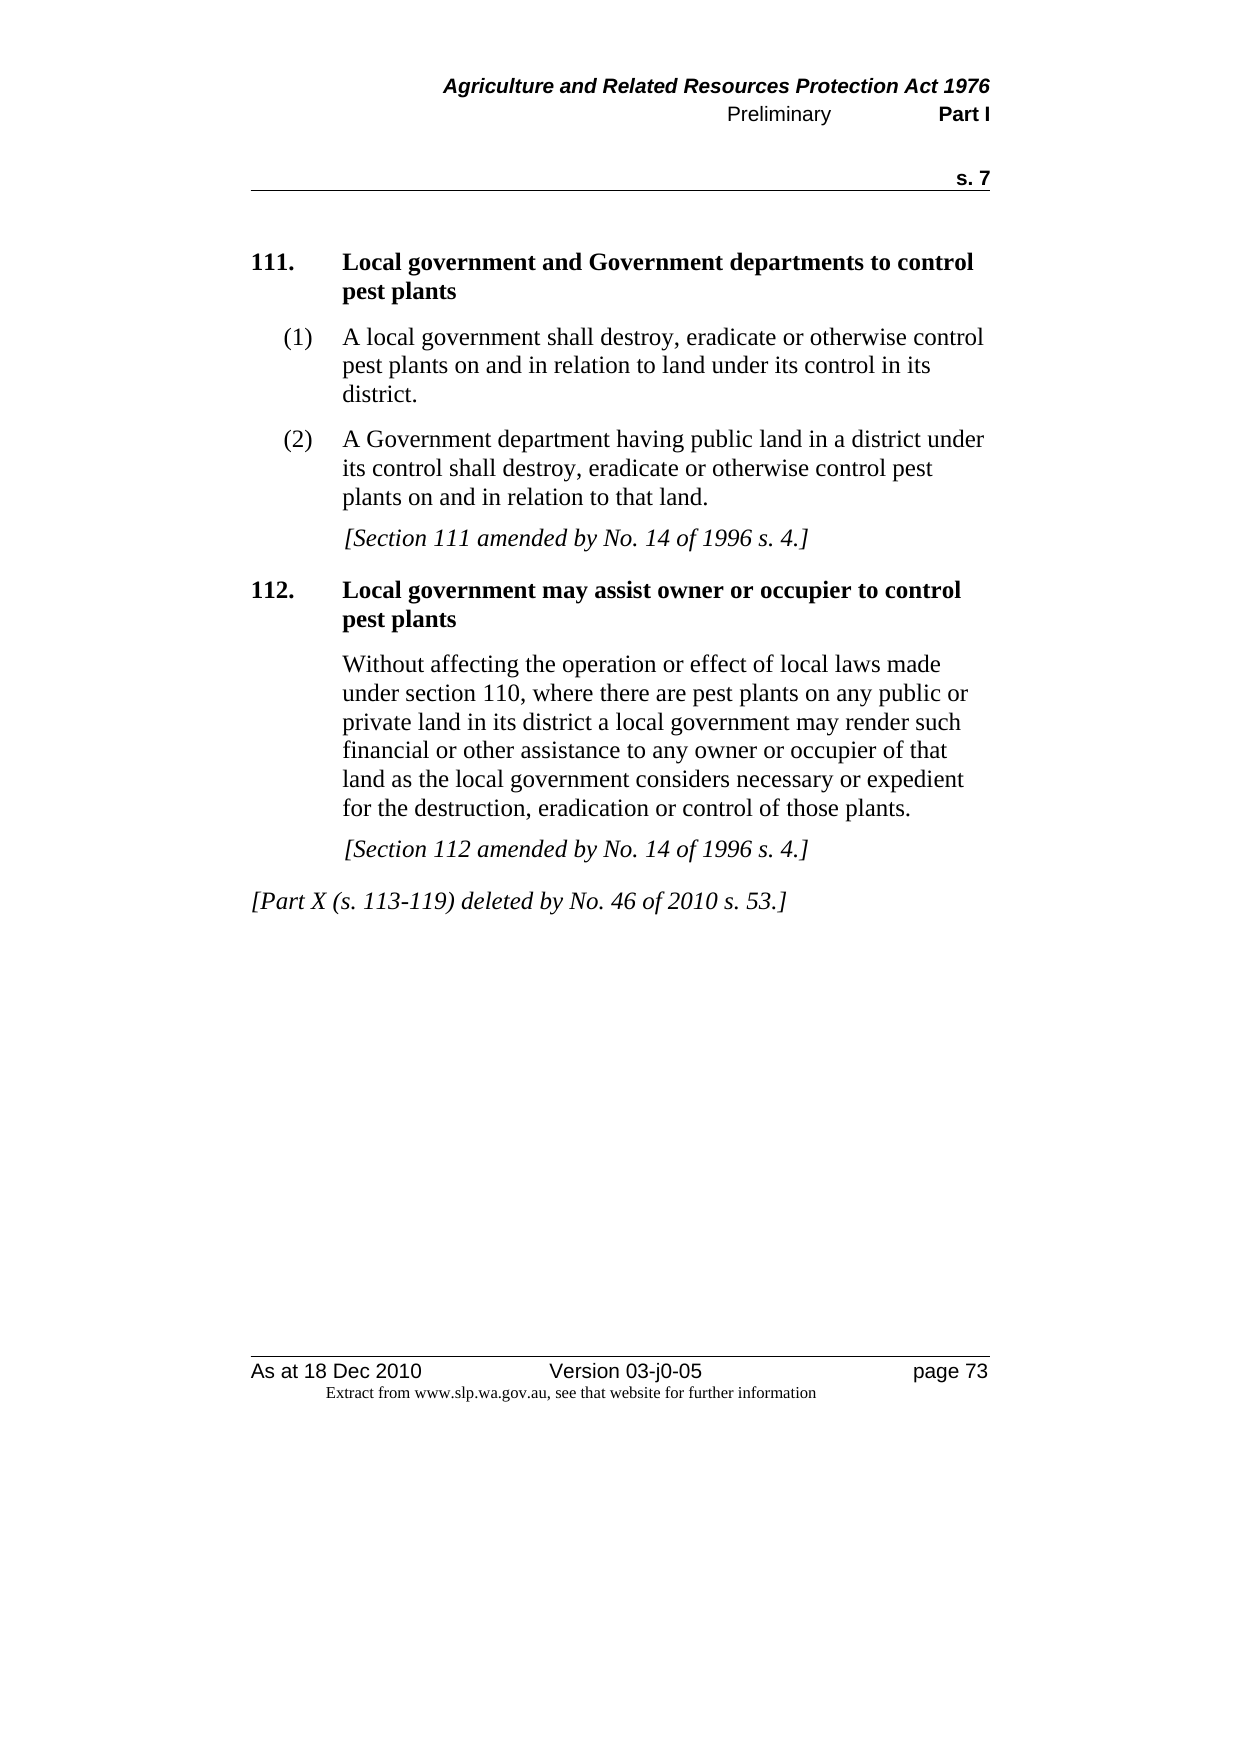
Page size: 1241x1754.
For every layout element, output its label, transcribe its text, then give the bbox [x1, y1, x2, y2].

text [Section 111 amended by No. 14 of 1996 s. 4.] [251, 523, 990, 552]
text (2) A Government department having public land in a district under its control shall destroy, eradicate or otherwise control pest plants on and in relation to that land. [251, 424, 990, 511]
text [Part X (s. 113-119) deleted by No. 46 of 2010 s. 53.] [251, 886, 990, 914]
subtitle 112. Local government may assist owner or occupier to control pest plants [251, 575, 990, 632]
subtitle 111. Local government and Government departments to control pest plants [251, 247, 990, 305]
text Without affecting the operation or effect of local laws made under section 110, where there are pest plants on any public or private land in its district a local government may render such financial or other assistance to any owner or occupier of that land as the local government considers necessary or expedient for the destruction, eradication or control of those plants. [251, 649, 990, 822]
text [Section 112 amended by No. 14 of 1996 s. 4.] [251, 834, 990, 863]
text (1) A local government shall destroy, eradicate or otherwise control pest plants on and in relation to land under its control in its district. [251, 322, 990, 408]
